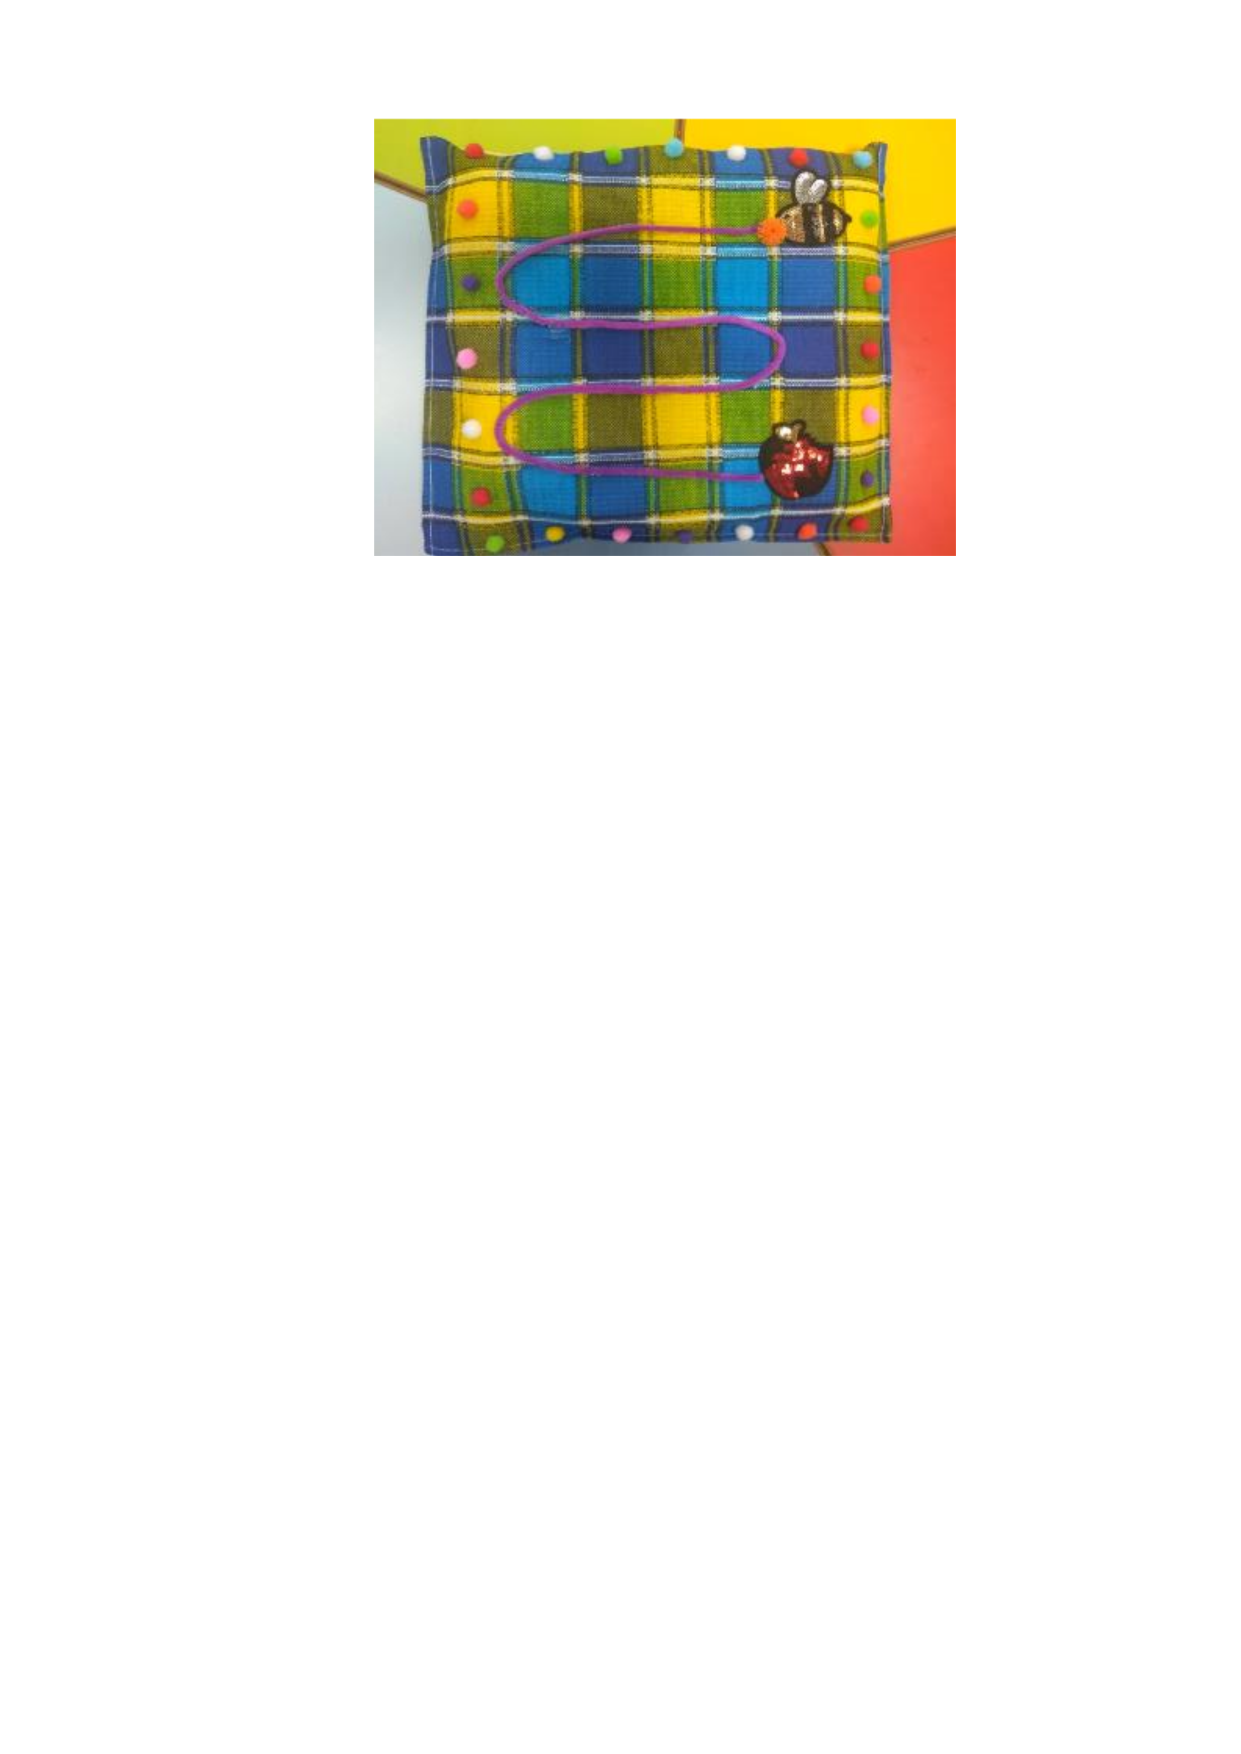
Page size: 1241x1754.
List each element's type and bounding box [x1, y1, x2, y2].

picture [375, 120, 956, 556]
